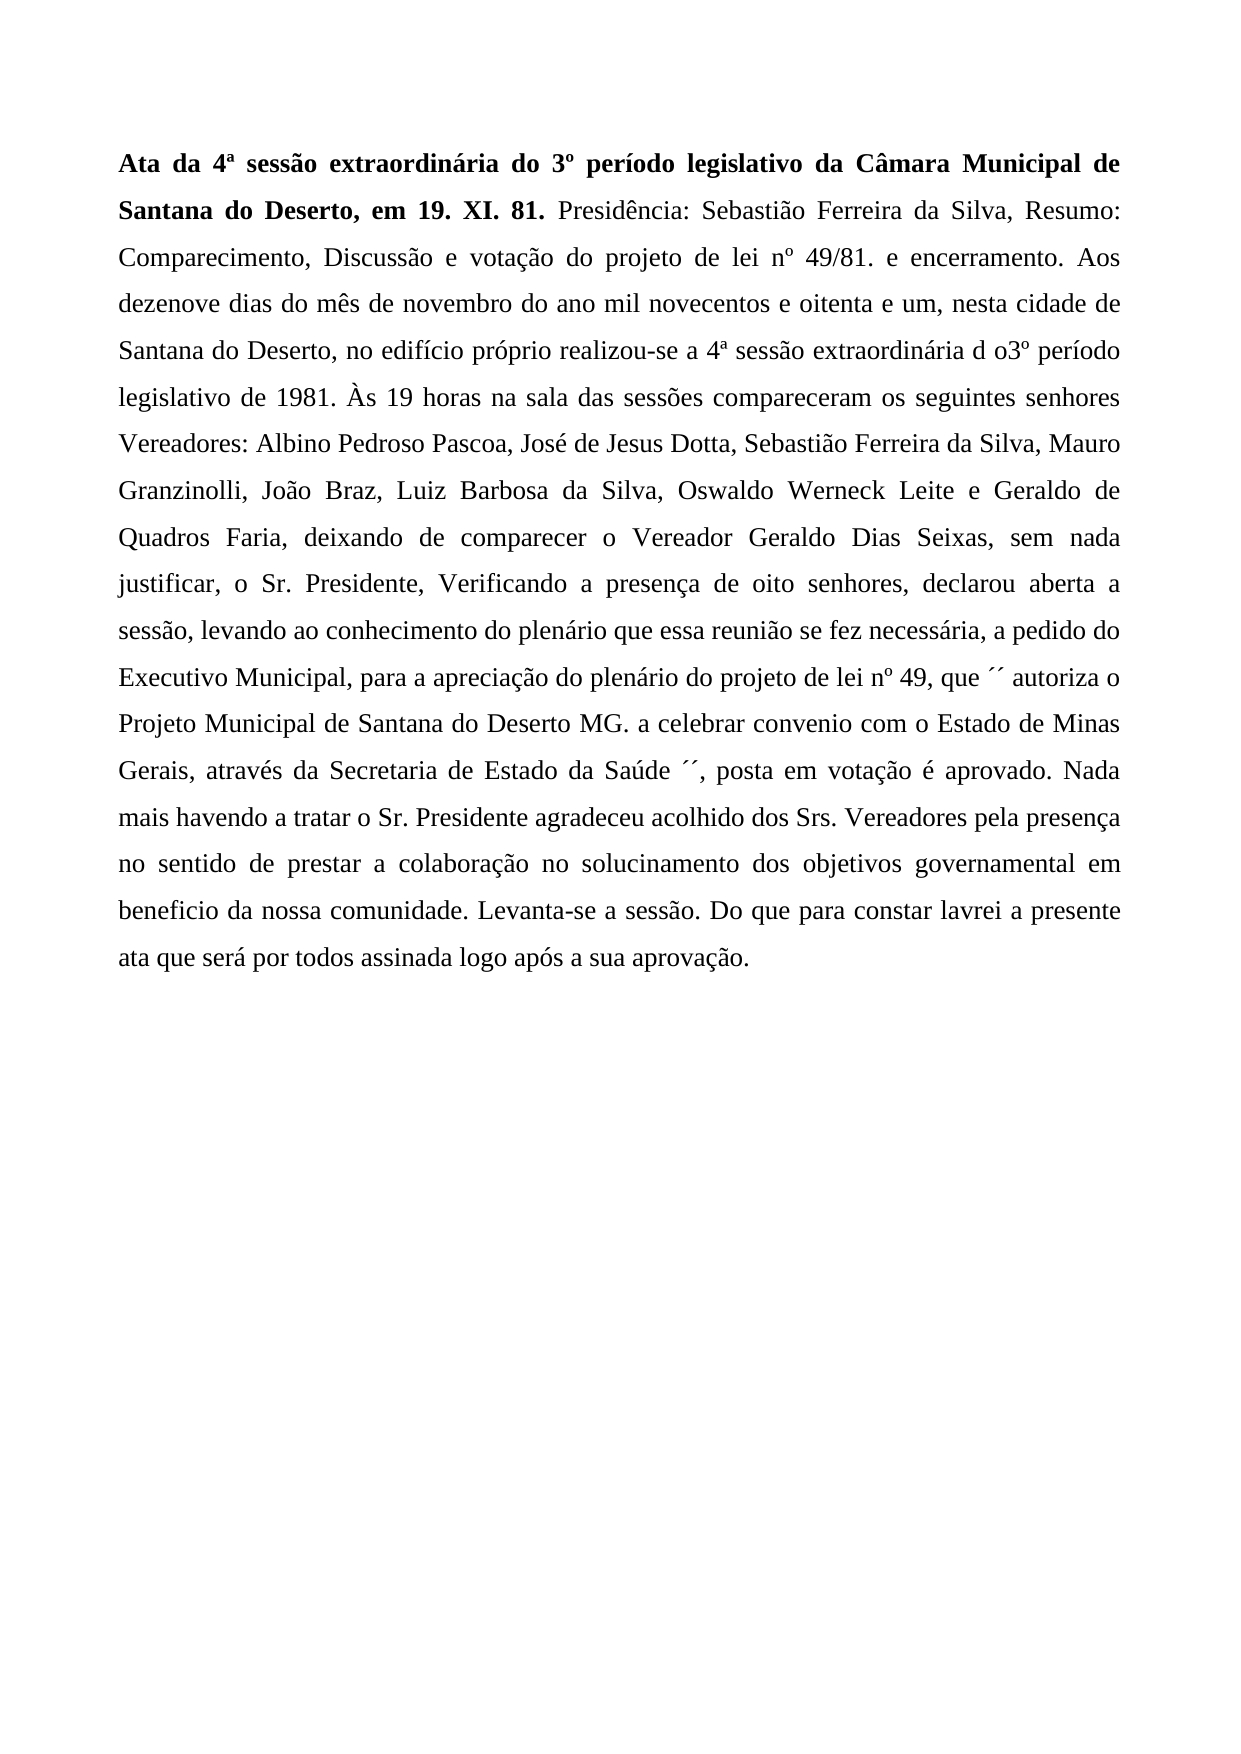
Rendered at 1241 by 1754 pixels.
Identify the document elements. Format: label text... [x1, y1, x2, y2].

text Ata da 4ª sessão extraordinária do 3º período legislativo da Câmara Municipal de Santana do Deserto, em 19. XI. 81. Presidência: Sebastião Ferreira da Silva, Resumo: Comparecimento, Discussão e votação do projeto de lei nº 49/81. e encerramento. Aos dezenove dias do mês de novembro do ano mil novecentos e oitenta e um, nesta cidade de Santana do Deserto, no edifício próprio realizou-se a 4ª sessão extraordinária d o3º período legislativo de 1981. Às 19 horas na sala das sessões compareceram os seguintes senhores Vereadores: Albino Pedroso Pascoa, José de Jesus Dotta, Sebastião Ferreira da Silva, Mauro Granzinolli, João Braz, Luiz Barbosa da Silva, Oswaldo Werneck Leite e Geraldo de Quadros Faria, deixando de comparecer o Vereador Geraldo Dias Seixas, sem nada justificar, o Sr. Presidente, Verificando a presença de oito senhores, declarou aberta a sessão, levando ao conhecimento do plenário que essa reunião se fez necessária, a pedido do Executivo Municipal, para a apreciação do plenário do projeto de lei nº 49, que ´´ autoriza o Projeto Municipal de Santana do Deserto MG. a celebrar convenio com o Estado de Minas Gerais, através da Secretaria de Estado da Saúde ´´, posta em votação é aprovado. Nada mais havendo a tratar o Sr. Presidente agradeceu acolhido dos Srs. Vereadores pela presença no sentido de prestar a colaboração no solucinamento dos objetivos governamental em beneficio da nossa comunidade. Levanta-se a sessão. Do que para constar lavrei a presente ata que será por todos assinada logo após a sua aprovação. [118, 148, 1122, 972]
